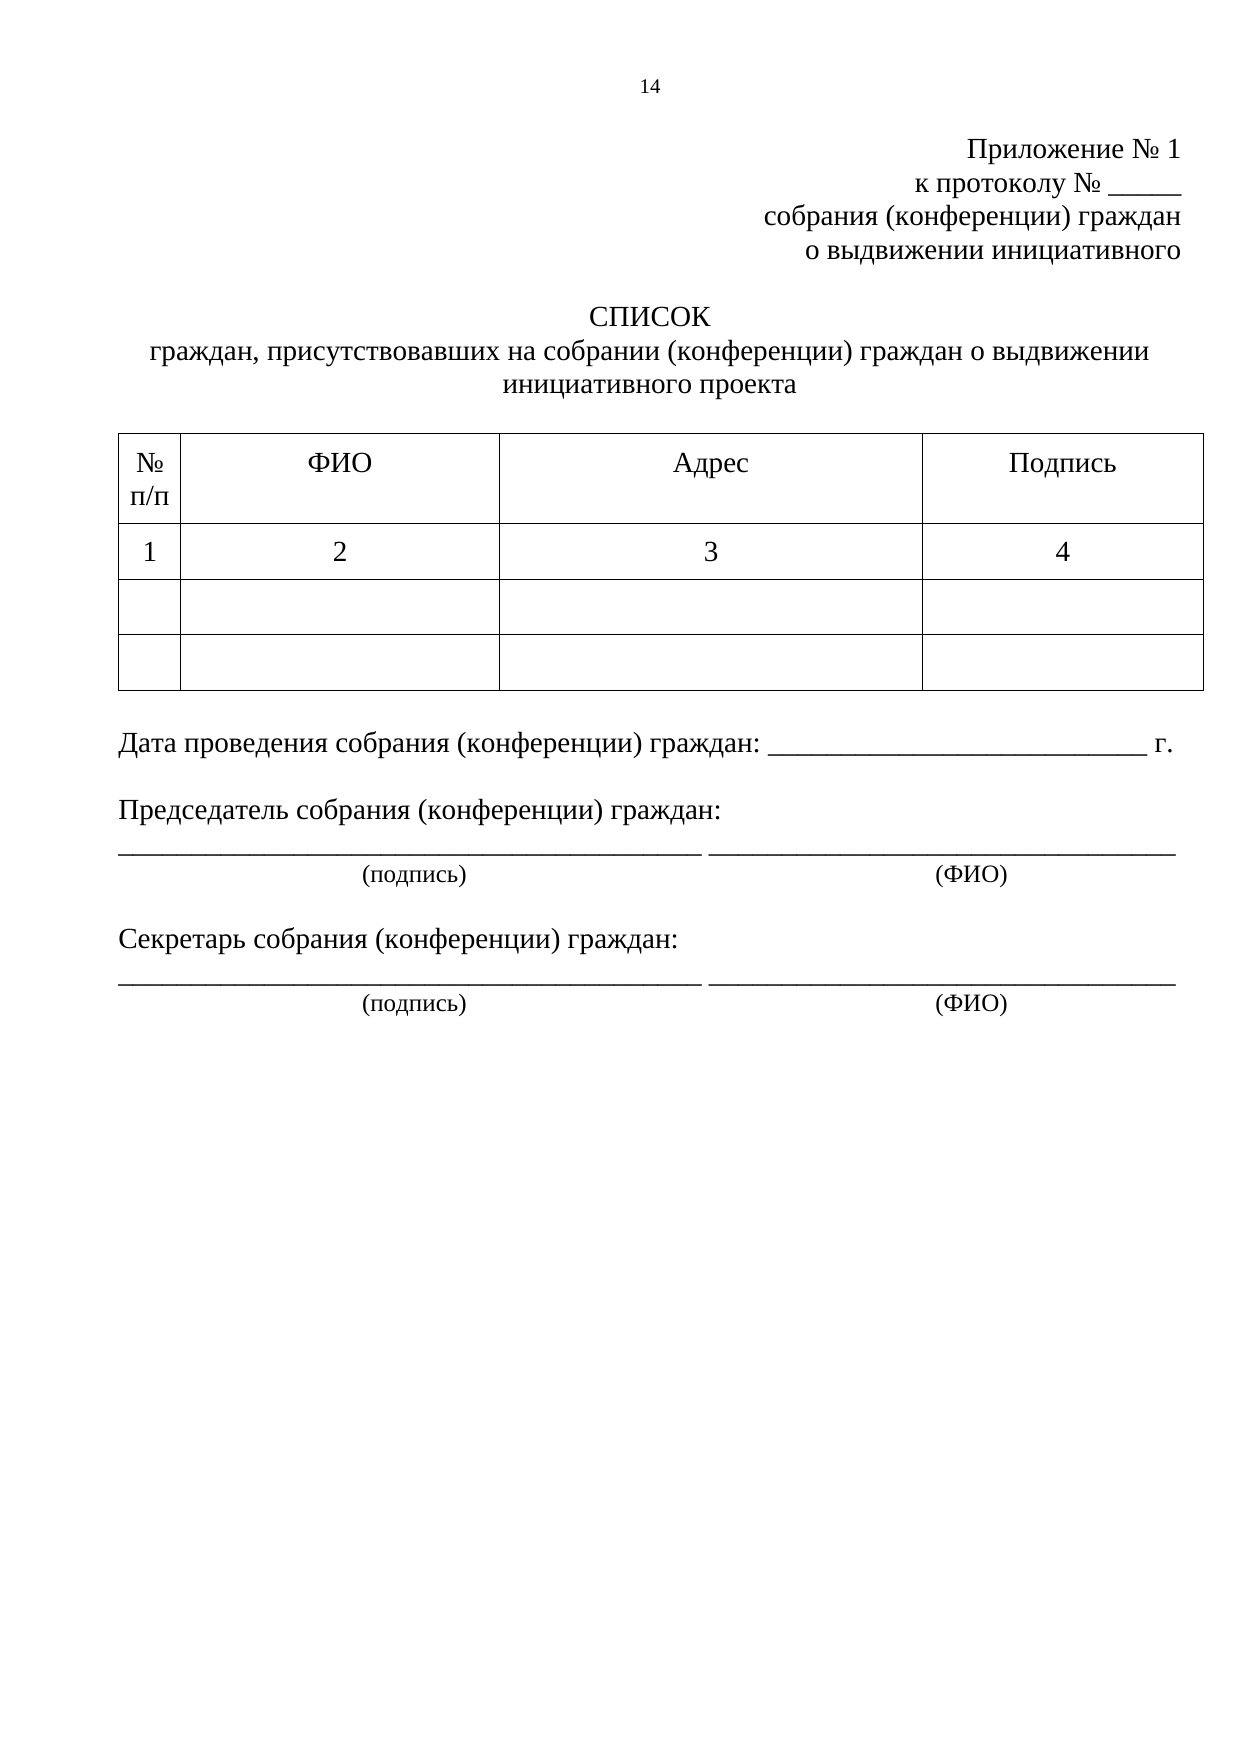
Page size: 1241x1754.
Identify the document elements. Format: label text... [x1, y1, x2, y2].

table_cell [500, 635, 922, 690]
table_cell [500, 580, 922, 634]
text к протоколу № _____ [118, 165, 1181, 198]
table_header ФИО [181, 434, 499, 523]
table_cell [119, 635, 180, 690]
text граждан, присутствовавших на собрании (конференции) граждан о выдвижении [118, 333, 1181, 366]
text (подпись) (ФИО) [118, 859, 1181, 888]
text Дата проведения собрания (конференции) граждан: __________________________ г. [118, 725, 1181, 758]
text о выдвижении инициативного [118, 232, 1181, 266]
table_cell [181, 635, 499, 690]
table_cell [119, 580, 180, 634]
table_cell 4 [923, 524, 1203, 578]
text собрания (конференции) граждан [118, 198, 1181, 232]
table_cell 2 [181, 524, 499, 578]
table_header Подпись [923, 434, 1203, 523]
text (подпись) (ФИО) [118, 988, 1181, 1017]
table_cell [181, 580, 499, 634]
text ________________________________________ ________________________________ [118, 955, 1181, 988]
text Секретарь собрания (конференции) граждан: [118, 921, 1181, 955]
table_cell 3 [500, 524, 922, 578]
table_cell [923, 580, 1203, 634]
text Приложение № 1 [118, 131, 1181, 165]
text СПИСОК [118, 299, 1181, 333]
text Председатель собрания (конференции) граждан: [118, 792, 1181, 825]
text инициативного проекта [118, 366, 1181, 400]
table_cell [923, 635, 1203, 690]
table_cell 1 [119, 524, 180, 578]
text ________________________________________ ________________________________ [118, 825, 1181, 859]
table_header Адрес [500, 434, 922, 523]
table_header № п/п [119, 434, 180, 523]
